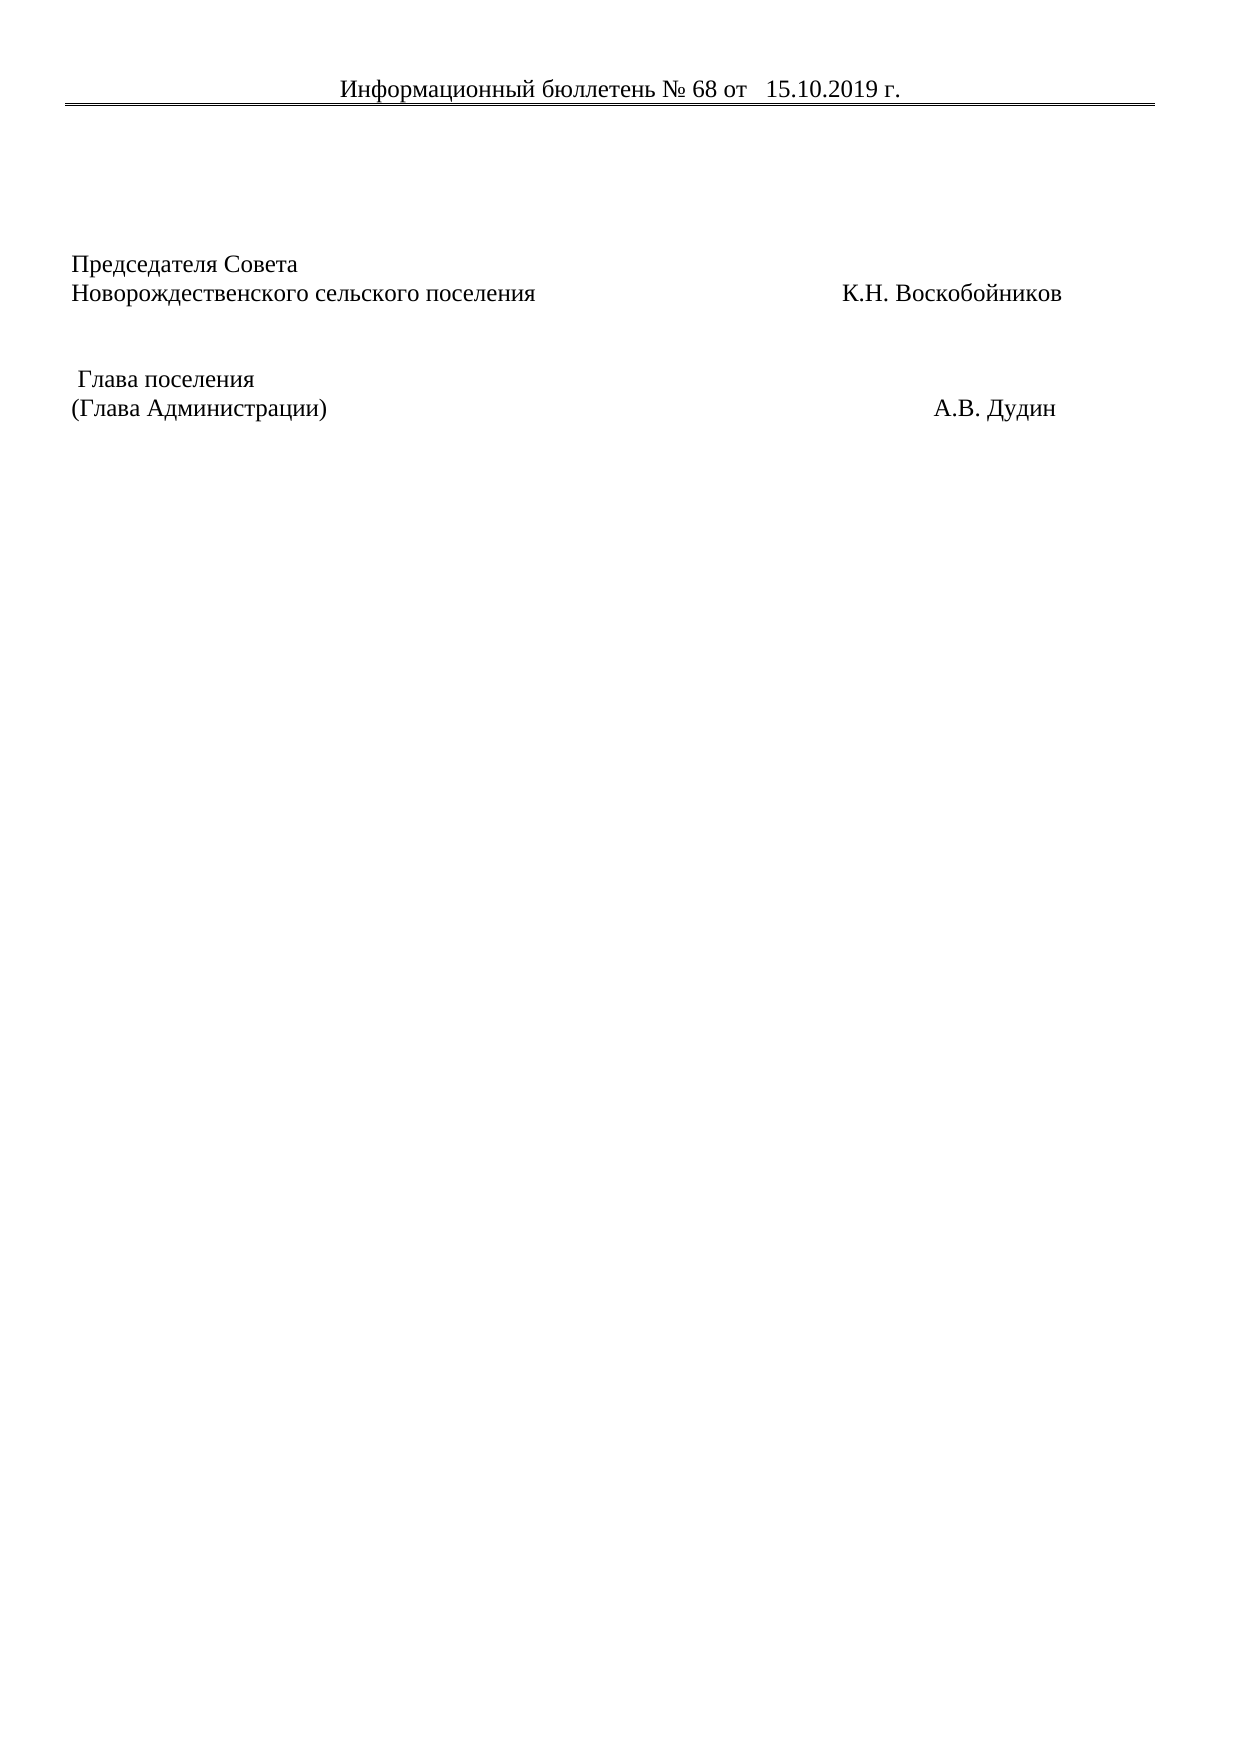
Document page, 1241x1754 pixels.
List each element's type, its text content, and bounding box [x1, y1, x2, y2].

text Председателя Совета [65, 249, 1175, 278]
text Глава поселения [71, 364, 1175, 393]
text Новорождественского сельского поселения К.Н. Воскобойников [71, 278, 1175, 307]
text (Глава Администрации) А.В. Дудин [71, 393, 1175, 422]
